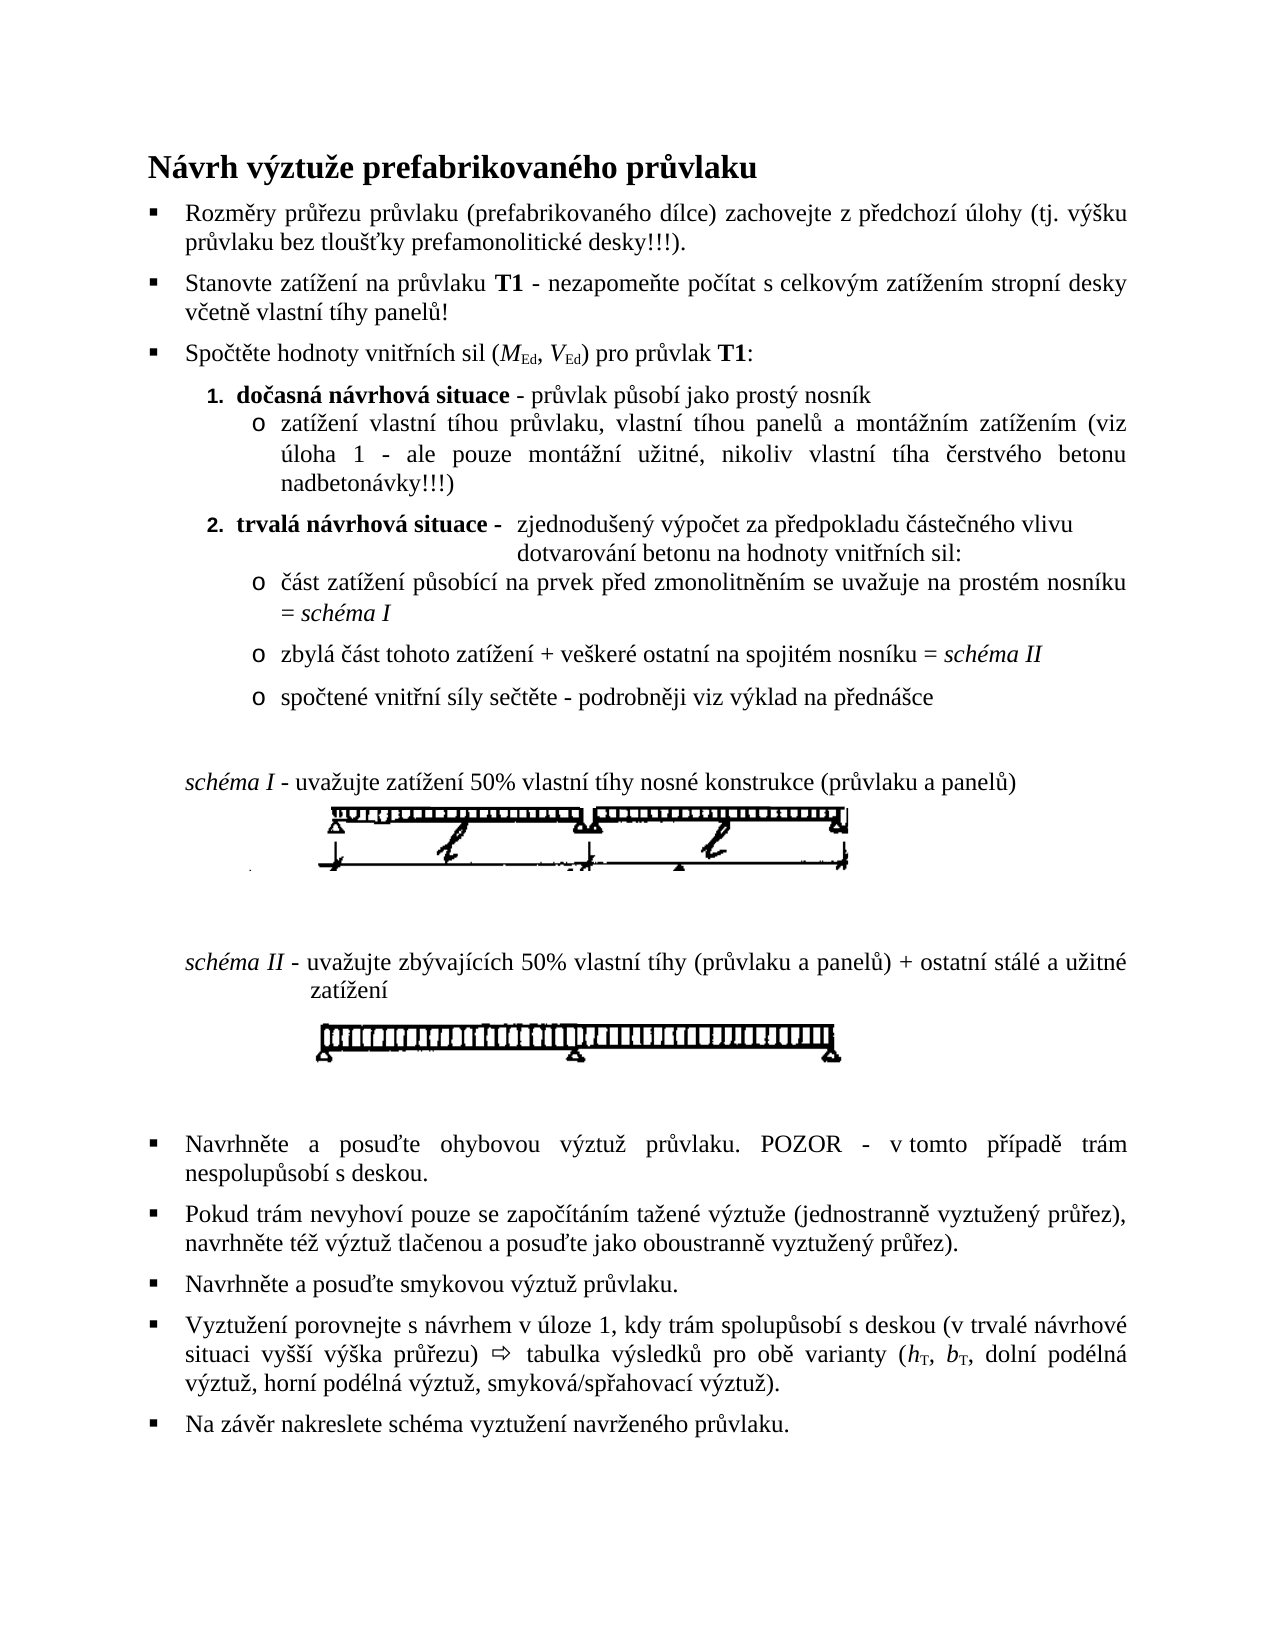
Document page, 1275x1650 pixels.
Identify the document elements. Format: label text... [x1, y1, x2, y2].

text schéma I - uvažujte zatížení 50% vlastní tíhy nosné konstrukce (průvlaku a panelů) [185, 767, 1127, 796]
text schéma II - uvažujte zbývajících 50% vlastní tíhy (průvlaku a panelů) + ostatní stálé a užitné zatížení [185, 947, 1127, 1004]
list Navrhněte a posuďte ohybovou výztuž průvlaku. POZOR - v tomto případě trám nespolupůsobí s deskou. [148, 1129, 1127, 1187]
list dočasná návrhová situace - průvlak působí jako prostý nosník [207, 380, 1127, 408]
list část zatížení působící na prvek před zmonolitněním se uvažuje na prostém nosníku = schéma I [251, 567, 1127, 626]
list zbylá část tohoto zatížení + veškeré ostatní na spojitém nosníku = schéma II [251, 639, 1127, 670]
list spočtené vnitřní síly sečtěte - podrobněji viz výklad na přednášce [251, 682, 1127, 713]
list Stanovte zatížení na průvlaku T1 - nezapomeňte počítat s celkovým zatížením stropní desky včetně vlastní tíhy panelů! [148, 268, 1127, 326]
list Pokud trám nevyhoví pouze se započítáním tažené výztuže (jednostranně vyztužený průřez), navrhněte též výztuž tlačenou a posuďte jako oboustranně vyztužený průřez). [148, 1199, 1127, 1257]
list Na závěr nakreslete schéma vyztužení navrženého průvlaku. [148, 1409, 1127, 1438]
list Rozměry průřezu průvlaku (prefabrikovaného dílce) zachovejte z předchozí úlohy (tj. výšku průvlaku bez tloušťky prefamonolitické desky!!!). [148, 198, 1127, 256]
list Vyztužení porovnejte s návrhem v úloze 1, kdy trám spolupůsobí s deskou (v trvalé návrhové situaci vyšší výška průřezu) tabulka výsledků pro obě varianty (hT, bT, dolní podélná výztuž, horní podélná výztuž, smyková/spřahovací výztuž). [148, 1311, 1127, 1397]
list zatížení vlastní tíhou průvlaku, vlastní tíhou panelů a montážním zatížením (viz úloha 1 - ale pouze montážní užitné, nikoliv vlastní tíha čerstvého betonu nadbetonávky!!!) [251, 408, 1127, 497]
list Spočtěte hodnoty vnitřních sil (MEd, VEd) pro průvlak T1: [148, 338, 1127, 367]
list Navrhněte a posuďte smykovou výztuž průvlaku. [148, 1269, 1127, 1298]
text Návrh výztuže prefabrikovaného průvlaku [148, 148, 1127, 186]
list trvalá návrhová situace - zjednodušený výpočet za předpokladu částečného vlivu dotvarování betonu na hodnoty vnitřních sil: [207, 509, 1127, 567]
